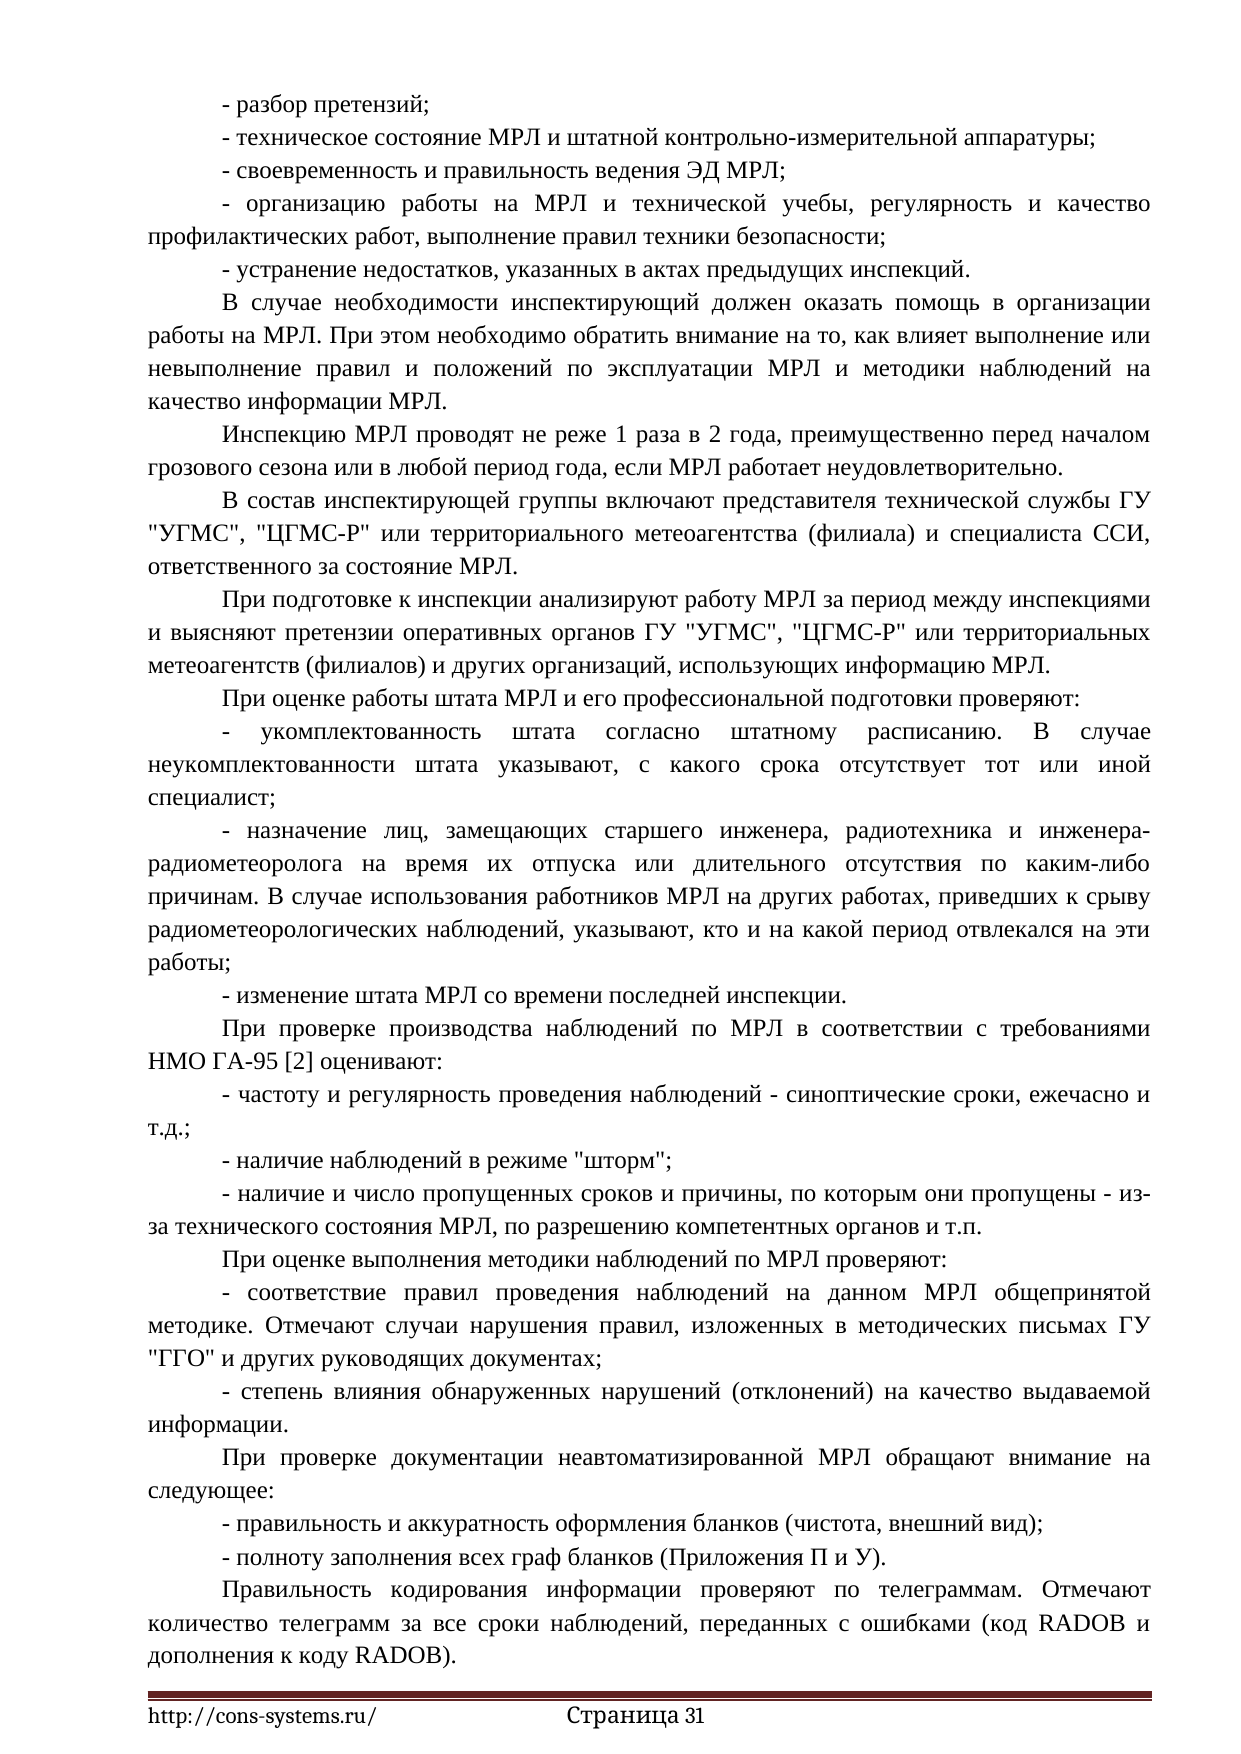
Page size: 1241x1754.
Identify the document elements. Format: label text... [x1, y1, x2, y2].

text - устранение недостатков, указанных в актах предыдущих инспекций. [148, 254, 1152, 282]
text - наличие и число пропущенных сроков и причины, по которым они пропущены - из-за технического состояния МРЛ, по разрешению компетентных органов и т.п. [148, 1178, 1152, 1240]
text - соответствие правил проведения наблюдений на данном МРЛ общепринятой методике. Отмечают случаи нарушения правил, изложенных в методических письмах ГУ "ГГО" и других руководящих документах; [148, 1277, 1152, 1372]
text - частоту и регулярность проведения наблюдений - синоптические сроки, ежечасно и т.д.; [148, 1079, 1152, 1141]
text В случае необходимости инспектирующий должен оказать помощь в организации работы на МРЛ. При этом необходимо обратить внимание на то, как влияет выполнение или невыполнение правил и положений по эксплуатации МРЛ и методики наблюдений на качество информации МРЛ. [148, 287, 1152, 414]
text - назначение лиц, замещающих старшего инженера, радиотехника и инженера-радиометеоролога на время их отпуска или длительного отсутствия по каким-либо причинам. В случае использования работников МРЛ на других работах, приведших к срыву радиометеорологических наблюдений, указывают, кто и на какой период отвлекался на эти работы; [148, 815, 1152, 976]
text При оценке выполнения методики наблюдений по МРЛ проверяют: [148, 1244, 1152, 1273]
text - правильность и аккуратность оформления бланков (чистота, внешний вид); [148, 1508, 1152, 1537]
text Инспекцию МРЛ проводят не реже 1 раза в 2 года, преимущественно перед началом грозового сезона или в любой период года, если МРЛ работает неудовлетворительно. [148, 419, 1152, 481]
text - укомплектованность штата согласно штатному расписанию. В случае неукомплектованности штата указывают, с какого срока отсутствует тот или иной специалист; [148, 716, 1152, 811]
text - степень влияния обнаруженных нарушений (отклонений) на качество выдаваемой информации. [148, 1376, 1152, 1438]
text - изменение штата МРЛ со времени последней инспекции. [148, 980, 1152, 1009]
text - полноту заполнения всех граф бланков (Приложения П и У). [148, 1542, 1152, 1570]
text - наличие наблюдений в режиме "шторм"; [148, 1145, 1152, 1174]
text При проверке документации неавтоматизированной МРЛ обращают внимание на следующее: [148, 1442, 1152, 1504]
text При оценке работы штата МРЛ и его профессиональной подготовки проверяют: [148, 683, 1152, 712]
text - разбор претензий; [148, 89, 1152, 117]
text - техническое состояние МРЛ и штатной контрольно-измерительной аппаратуры; [148, 122, 1152, 150]
text - своевременность и правильность ведения ЭД МРЛ; [148, 155, 1152, 183]
text В состав инспектирующей группы включают представителя технической службы ГУ "УГМС", "ЦГМС-Р" или территориального метеоагентства (филиала) и специалиста ССИ, ответственного за состояние МРЛ. [148, 485, 1152, 580]
text При проверке производства наблюдений по МРЛ в соответствии с требованиями НМО ГА-95 [2] оценивают: [148, 1013, 1152, 1075]
text Правильность кодирования информации проверяют по телеграммам. Отмечают количество телеграмм за все сроки наблюдений, переданных с ошибками (код RADOB и дополнения к коду RADOB). [148, 1574, 1152, 1669]
text - организацию работы на МРЛ и технической учебы, регулярность и качество профилактических работ, выполнение правил техники безопасности; [148, 188, 1152, 249]
text При подготовке к инспекции анализируют работу МРЛ за период между инспекциями и выясняют претензии оперативных органов ГУ "УГМС", "ЦГМС-Р" или территориальных метеоагентств (филиалов) и других организаций, использующих информацию МРЛ. [148, 584, 1152, 679]
